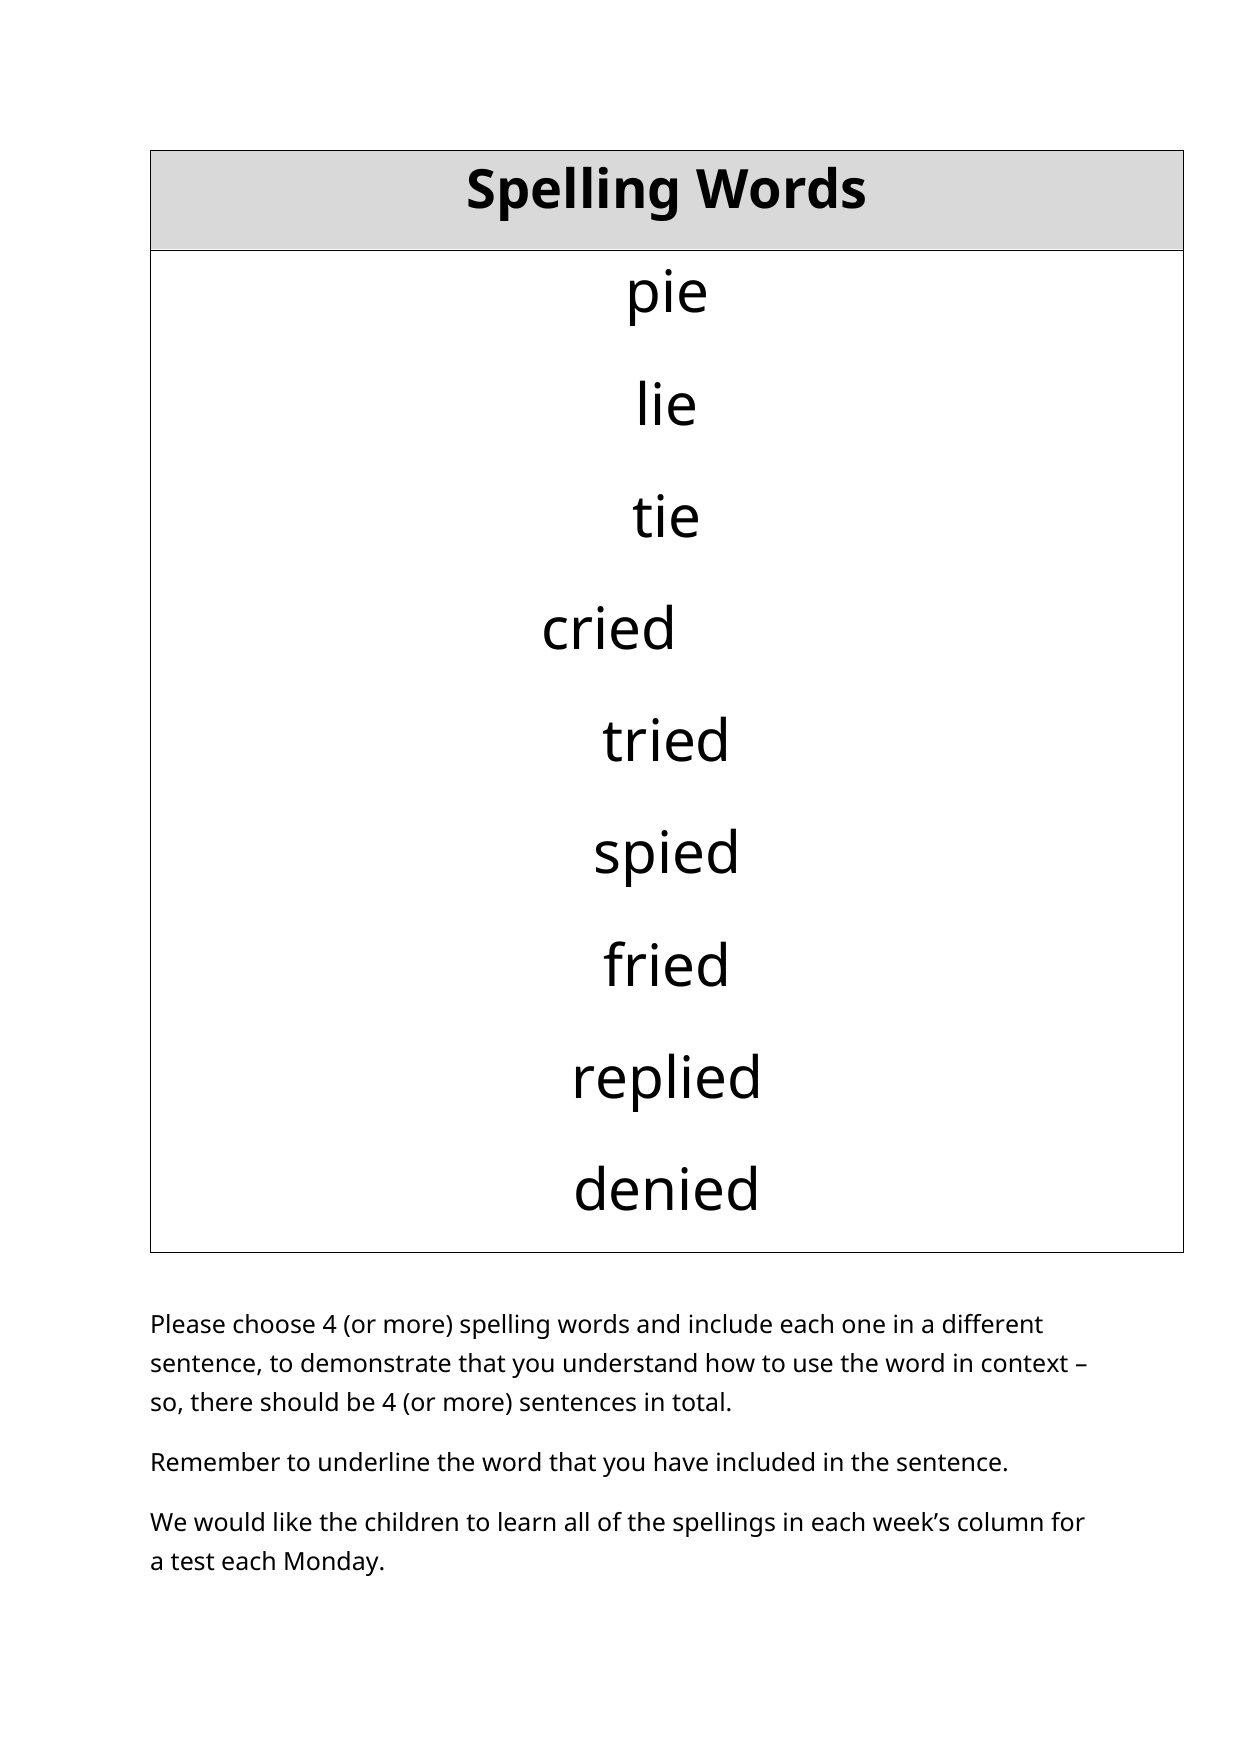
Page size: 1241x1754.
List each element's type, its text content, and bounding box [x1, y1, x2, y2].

table_header Spelling Words [151, 151, 1183, 249]
table_cell pie lie tie cried tried spied fried replied denied [151, 251, 1183, 1252]
text We would like the children to learn all of the spellings in each week’s column for a test each Monday. [150, 1504, 1090, 1578]
text Please choose 4 (or more) spelling words and include each one in a different sentence, to demonstrate that you understand how to use the word in context – so, there should be 4 (or more) sentences in total. [150, 1306, 1090, 1419]
text Remember to underline the word that you have included in the sentence. [150, 1444, 1090, 1479]
